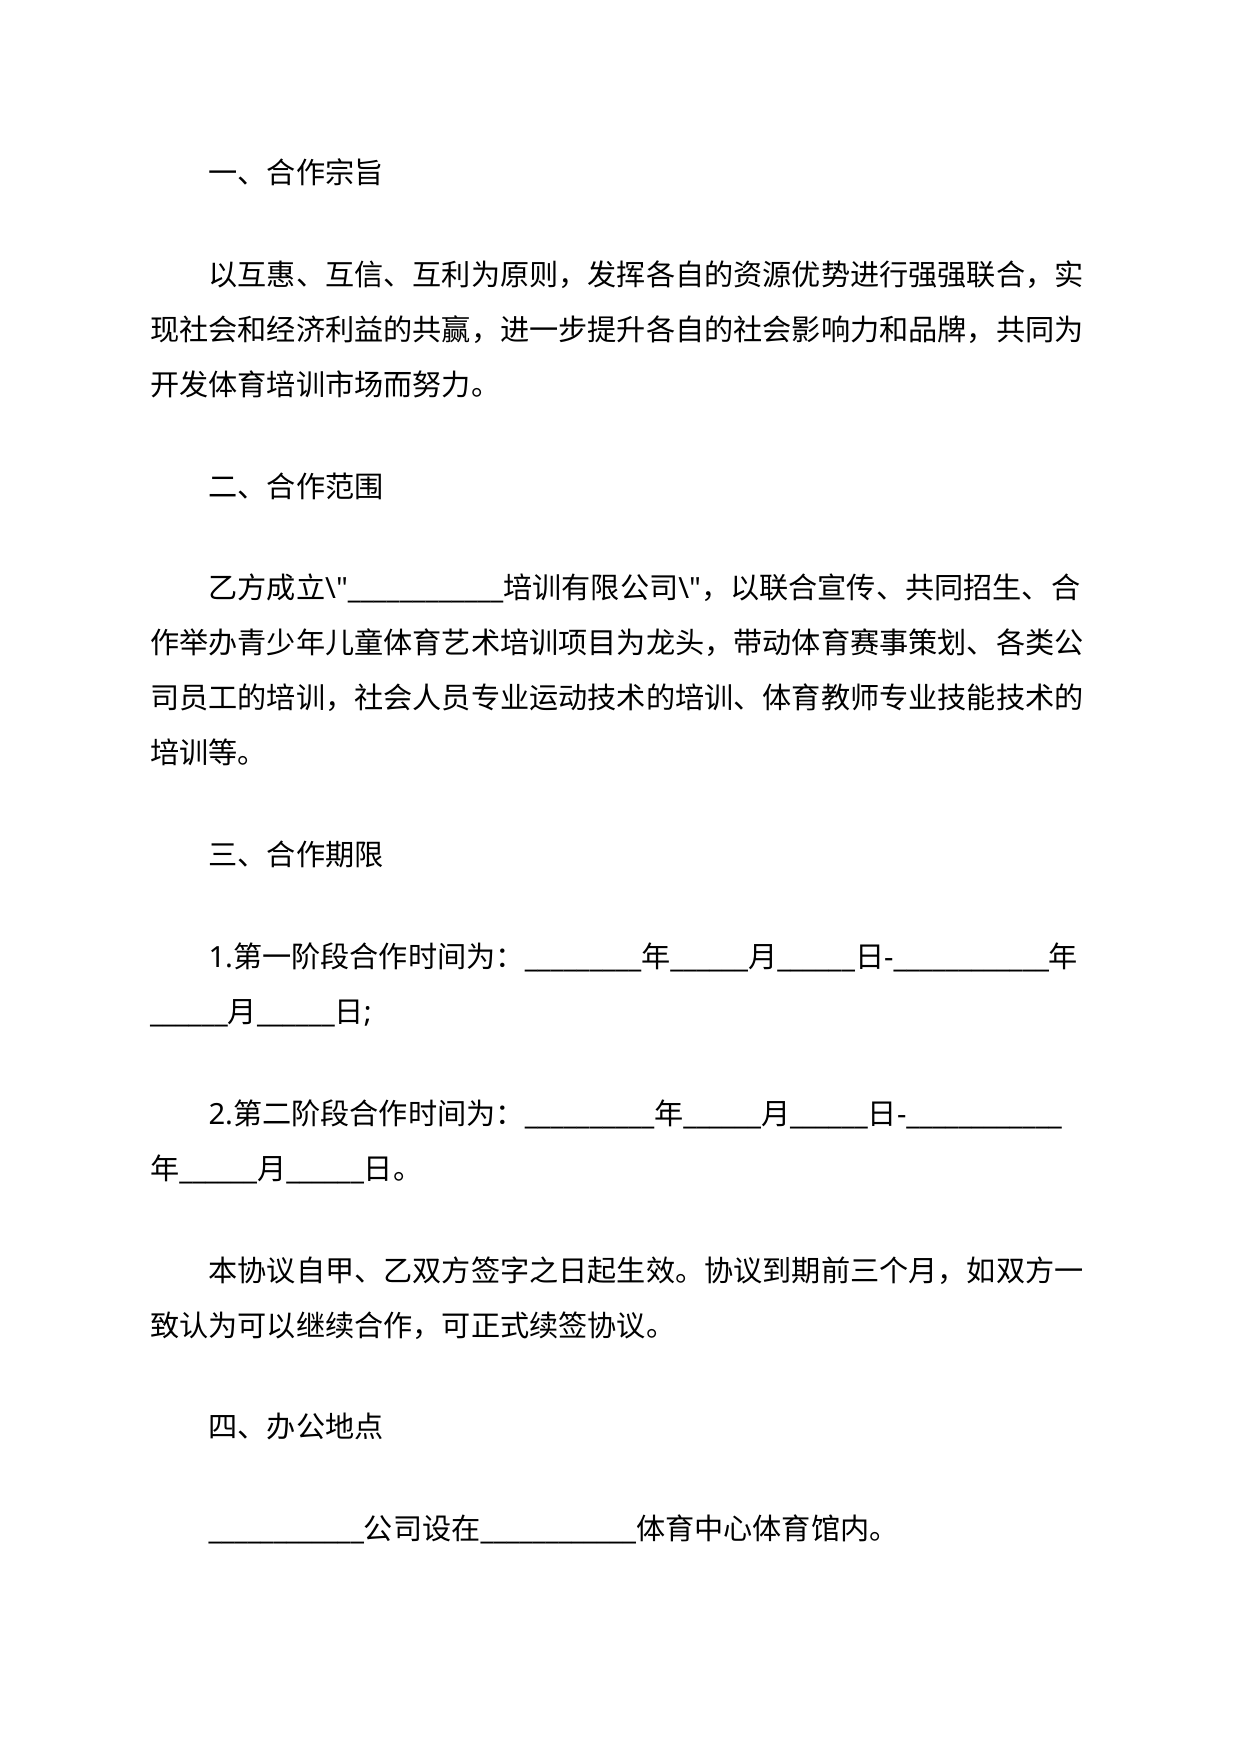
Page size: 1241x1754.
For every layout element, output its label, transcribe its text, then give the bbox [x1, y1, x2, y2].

text 三、合作期限 [150, 832, 1090, 874]
text 二、合作范围 [150, 463, 1090, 506]
text 四、办公地点 [150, 1404, 1090, 1446]
text 本协议自甲、乙双方签字之日起生效。协议到期前三个月，如双方一致认为可以继续合作，可正式续签协议。 [150, 1247, 1090, 1344]
text 乙方成立\"____________培训有限公司\"，以联合宣传、共同招生、合作举办青少年儿童体育艺术培训项目为龙头，带动体育赛事策划、各类公司员工的培训，社会人员专业运动技术的培训、体育教师专业技能技术的培训等。 [150, 565, 1090, 772]
text 1.第一阶段合作时间为：_________年______月______日-____________年______月______日; [150, 933, 1090, 1031]
text 一、合作宗旨 [150, 150, 1090, 192]
text 以互惠、互信、互利为原则，发挥各自的资源优势进行强强联合，实现社会和经济利益的共赢，进一步提升各自的社会影响力和品牌，共同为开发体育培训市场而努力。 [150, 252, 1090, 404]
text ____________公司设在____________体育中心体育馆内。 [150, 1506, 1090, 1548]
text 2.第二阶段合作时间为：__________年______月______日-____________年______月______日。 [150, 1090, 1090, 1188]
